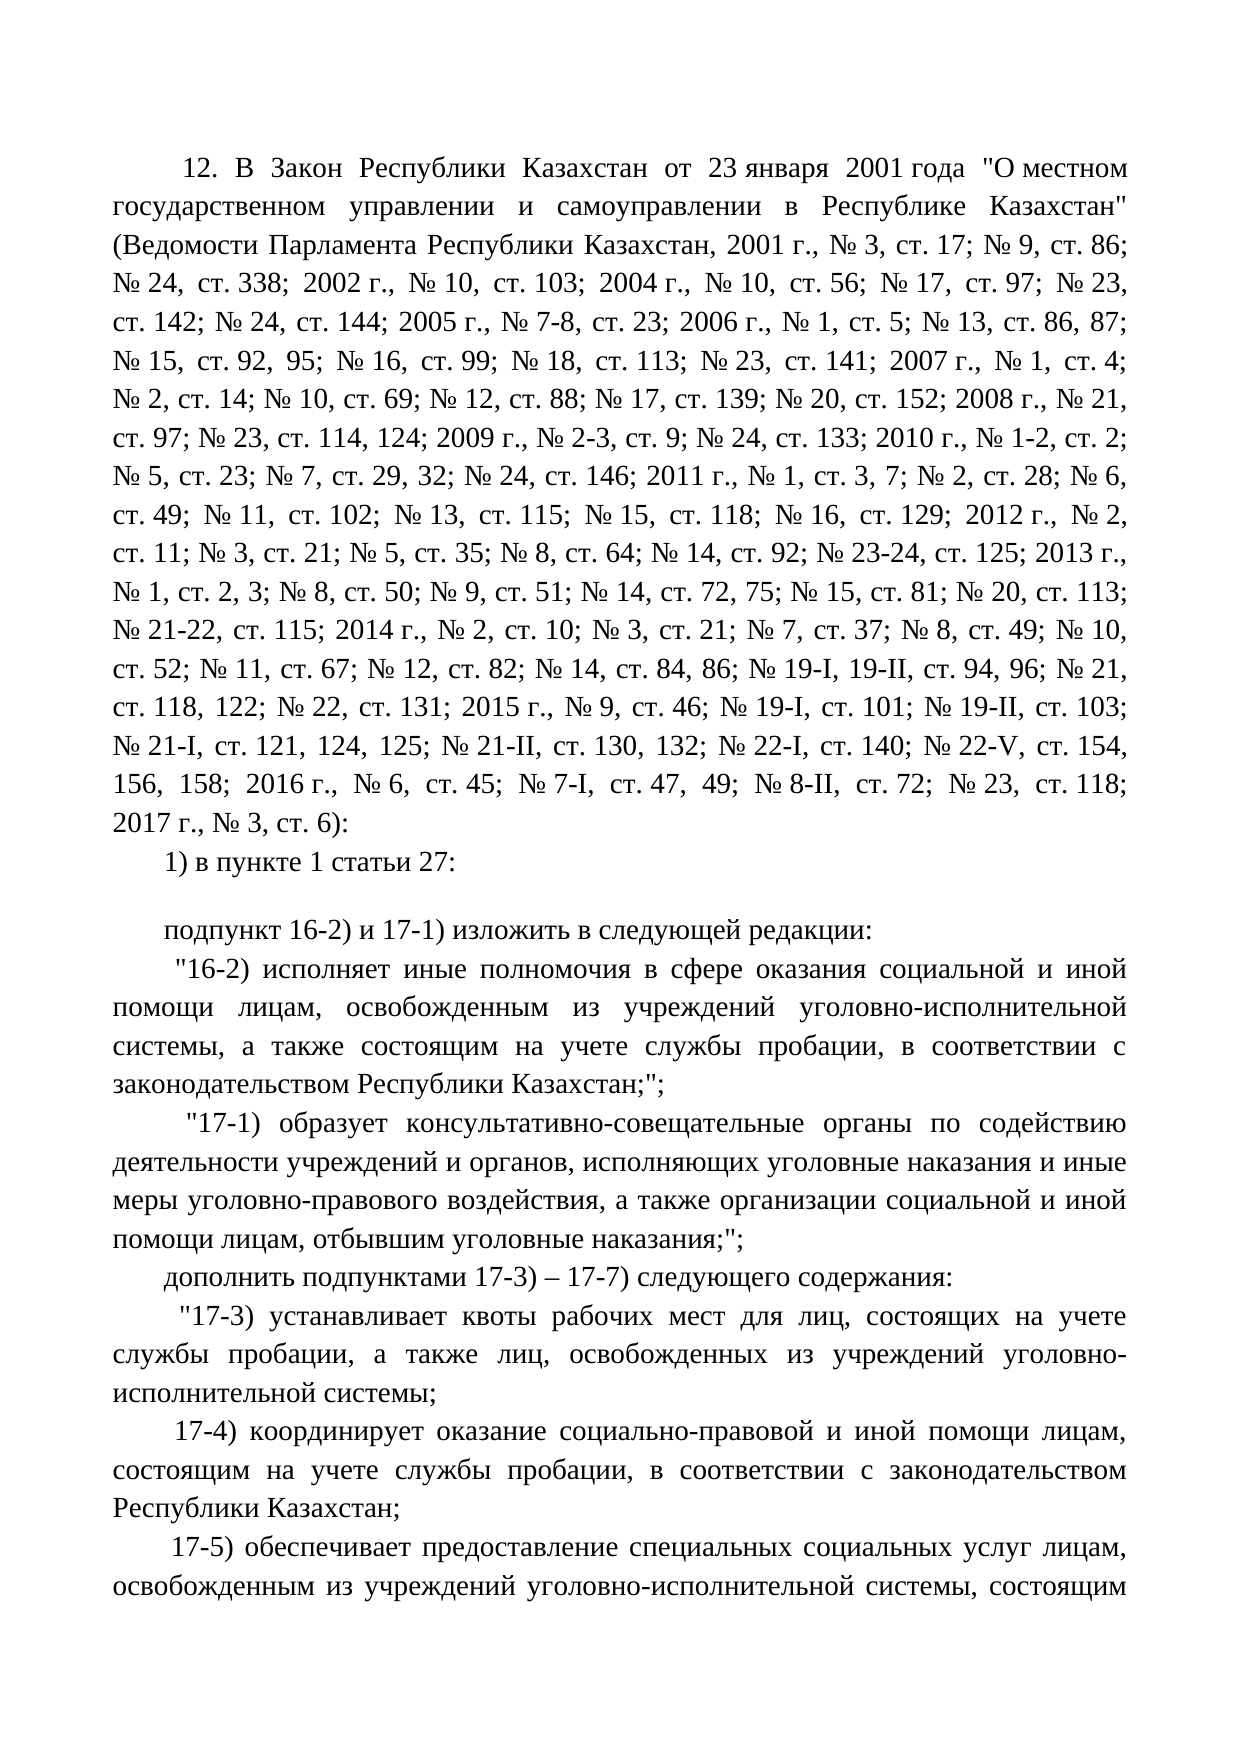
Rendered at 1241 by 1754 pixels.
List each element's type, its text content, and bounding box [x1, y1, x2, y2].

text "17-1) образует консультативно-совещательные органы по содействию деятельности учреждений и органов, исполняющих уголовные наказания и иные меры уголовно-правового воздействия, а также организации социальной и иной помощи лицам, отбывшим уголовные наказания;"; [112, 1105, 1128, 1254]
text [112, 1529, 1128, 1601]
text "17-3) устанавливает квоты рабочих мест для лиц, состоящих на учете службы пробации, а также лиц, освобожденных из учреждений уголовно-исполнительной системы; [112, 1298, 1128, 1408]
text 17-4) координирует оказание социально-правовой и иной помощи лицам, состоящим на учете службы пробации, в соответствии с законодательством Республики Казахстан; [112, 1413, 1128, 1524]
text 12. В Закон Республики Казахстан от 23 января 2001 года "О местном государственном управлении и самоуправлении в Республике Казахстан" (Ведомости Парламента Республики Казахстан, 2001 г., № 3, ст. 17; № 9, ст. 86; № 24, ст. 338; 2002 г., № 10, ст. 103; 2004 г., № 10, ст. 56; № 17, ст. 97; № 23, ст. 142; № 24, ст. 144; 2005 г., № 7-8, ст. 23; 2006 г., № 1, ст. 5; № 13, ст. 86, 87; № 15, ст. 92, 95; № 16, ст. 99; № 18, ст. 113; № 23, ст. 141; 2007 г., № 1, ст. 4; № 2, ст. 14; № 10, ст. 69; № 12, ст. 88; № 17, ст. 139; № 20, ст. 152; 2008 г., № 21, ст. 97; № 23, ст. 114, 124; 2009 г., № 2-3, ст. 9; № 24, ст. 133; 2010 г., № 1-2, ст. 2; № 5, ст. 23; № 7, ст. 29, 32; № 24, ст. 146; 2011 г., № 1, ст. 3, 7; № 2, ст. 28; № 6, ст. 49; № 11, ст. 102; № 13, ст. 115; № 15, ст. 118; № 16, ст. 129; 2012 г., № 2, ст. 11; № 3, ст. 21; № 5, ст. 35; № 8, ст. 64; № 14, ст. 92; № 23-24, ст. 125; 2013 г., № 1, ст. 2, 3; № 8, ст. 50; № 9, ст. 51; № 14, ст. 72, 75; № 15, ст. 81; № 20, ст. 113; № 21-22, ст. 115; 2014 г., № 2, ст. 10; № 3, ст. 21; № 7, ст. 37; № 8, ст. 49; № 10, ст. 52; № 11, ст. 67; № 12, ст. 82; № 14, ст. 84, 86; № 19-І, 19-II, ст. 94, 96; № 21, ст. 118, 122; № 22, ст. 131; 2015 г., № 9, ст. 46; № 19-I, ст. 101; № 19-II, ст. 103; № 21-I, ст. 121, 124, 125; № 21-II, ст. 130, 132; № 22-I, ст. 140; № 22-V, ст. 154, 156, 158; 2016 г., № 6, ст. 45; № 7-I, ст. 47, 49; № 8-ІІ, ст. 72; № 23, ст. 118; 2017 г., № 3, ст. 6): [112, 150, 1128, 839]
text дополнить подпунктами 17-3) – 17-7) следующего содержания: [112, 1259, 1128, 1293]
text 1) в пункте 1 статьи 27: [112, 844, 1128, 877]
text "16-2) исполняет иные полномочия в сфере оказания социальной и иной помощи лицам, освобожденным из учреждений уголовно-исполнительной системы, а также состоящим на учете службы пробации, в соответствии с законодательством Республики Казахстан;"; [112, 951, 1128, 1100]
text подпункт 16-2) и 17-1) изложить в следующей редакции: [112, 912, 1128, 946]
